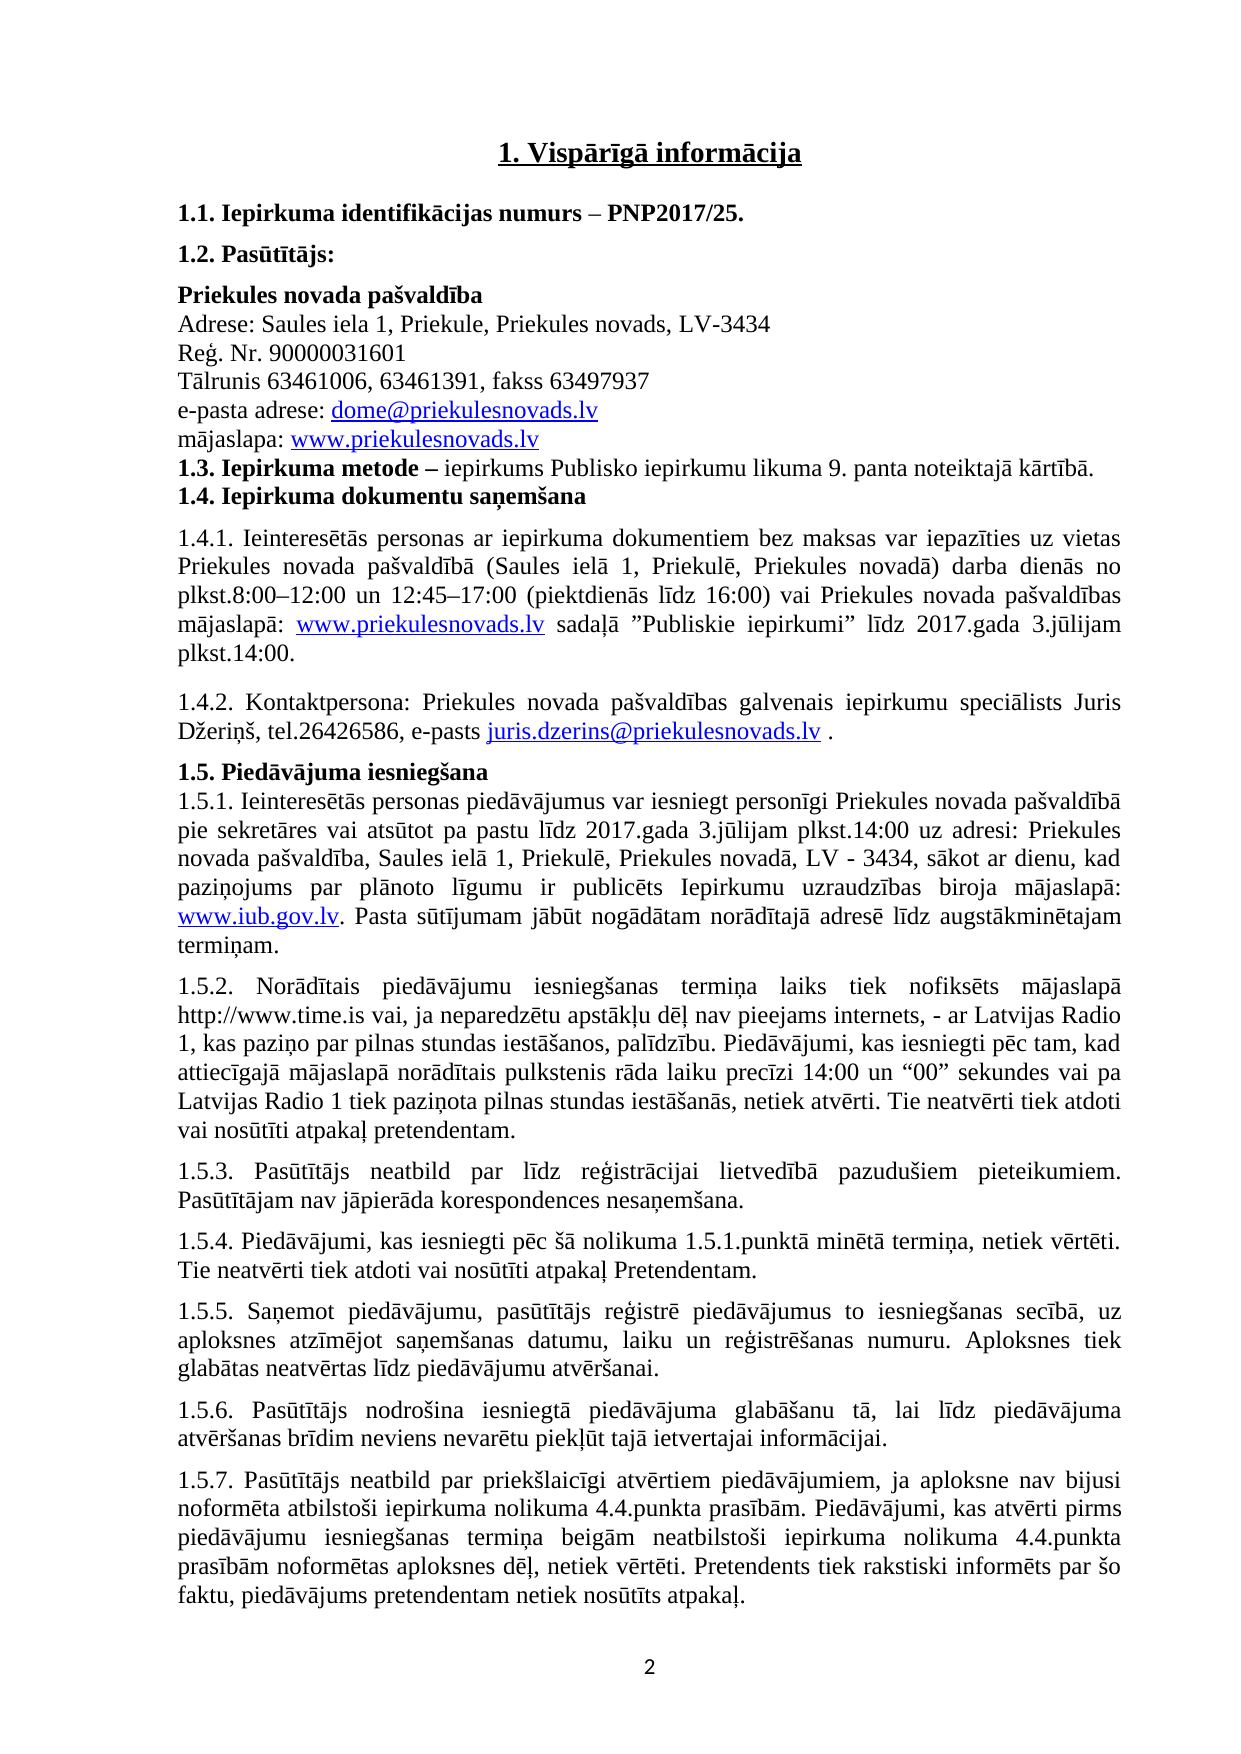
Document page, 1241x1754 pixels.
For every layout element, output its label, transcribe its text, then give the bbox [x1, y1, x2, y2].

text 1.5.5. Saņemot piedāvājumu, pasūtītājs reģistrē piedāvājumus to iesniegšanas secībā, uz aploksnes atzīmējot saņemšanas datumu, laiku un reģistrēšanas numuru. Aploksnes tiek glabātas neatvērtas līdz piedāvājumu atvēršanai. [177, 1296, 1122, 1382]
text 1.5.6. Pasūtītājs nodrošina iesniegtā piedāvājuma glabāšanu tā, lai līdz piedāvājuma atvēršanas brīdim neviens nevarētu piekļūt tajā ietvertajai informācijai. [177, 1395, 1122, 1452]
text 1.5.4. Piedāvājumi, kas iesniegti pēc šā nolikuma 1.5.1.punktā minētā termiņa, netiek vērtēti. Tie neatvērti tiek atdoti vai nosūtīti atpakaļ Pretendentam. [177, 1226, 1122, 1283]
text 1.5.7. Pasūtītājs neatbild par priekšlaicīgi atvērtiem piedāvājumiem, ja aploksne nav bijusi noformēta atbilstoši iepirkuma nolikuma 4.4.punkta prasībām. Piedāvājumi, kas atvērti pirms piedāvājumu iesniegšanas termiņa beigām neatbilstoši iepirkuma nolikuma 4.4.punkta prasībām noformētas aploksnes dēļ, netiek vērtēti. Pretendents tiek rakstiski informēts par šo faktu, piedāvājums pretendentam netiek nosūtīts atpakaļ. [177, 1465, 1122, 1608]
text Reģ. Nr. 90000031601 [177, 338, 1122, 366]
text Adrese: Saules iela 1, Priekule, Priekules novads, LV-3434 [177, 309, 1122, 338]
text 1.4.1. Ieinteresētās personas ar iepirkuma dokumentiem bez maksas var iepazīties uz vietas Priekules novada pašvaldībā (Saules ielā 1, Priekulē, Priekules novadā) darba dienās no plkst.8:00–12:00 un 12:45–17:00 (piektdienās līdz 16:00) vai Priekules novada pašvaldības mājaslapā: www.priekulesnovads.lv sadaļā ”Publiskie iepirkumi” līdz 2017.gada 3.jūlijam plkst.14:00. [177, 523, 1122, 666]
text mājaslapa: www.priekulesnovads.lv [177, 424, 1122, 453]
text 1.4.2. Kontaktpersona: Priekules novada pašvaldības galvenais iepirkumu speciālists Juris Džeriņš, tel.26426586, e-pasts juris.dzerins@priekulesnovads.lv . [177, 687, 1122, 745]
text 1.5.3. Pasūtītājs neatbild par līdz reģistrācijai lietvedībā pazudušiem pieteikumiem. Pasūtītājam nav jāpierāda korespondences nesaņemšana. [177, 1156, 1122, 1213]
text 1. Vispārīgā informācija [177, 135, 1122, 169]
text 1.2. Pasūtītājs: [177, 239, 1122, 268]
text Tālrunis 63461006, 63461391, fakss 63497937 [177, 366, 1122, 395]
text e-pasta adrese: dome@priekulesnovads.lv [177, 395, 1122, 424]
text 1.1. Iepirkuma identifikācijas numurs – PNP2017/25. [177, 198, 1122, 226]
text Priekules novada pašvaldība [177, 280, 1122, 309]
text 1.3. Iepirkuma metode – iepirkums Publisko iepirkumu likuma 9. panta noteiktajā kārtībā. [177, 453, 1122, 481]
text 1.5.1. Ieinteresētās personas piedāvājumus var iesniegt personīgi Priekules novada pašvaldībā pie sekretāres vai atsūtot pa pastu līdz 2017.gada 3.jūlijam plkst.14:00 uz adresi: Priekules novada pašvaldība, Saules ielā 1, Priekulē, Priekules novadā, LV - 3434, sākot ar dienu, kad paziņojums par plānoto līgumu ir publicēts Iepirkumu uzraudzības biroja mājaslapā: www.iub.gov.lv. Pasta sūtījumam jābūt nogādātam norādītajā adresē līdz augstākminētajam termiņam. [177, 786, 1122, 958]
text 1.4. Iepirkuma dokumentu saņemšana [177, 481, 1122, 510]
text 1.5.2. Norādītais piedāvājumu iesniegšanas termiņa laiks tiek nofiksēts mājaslapā http://www.time.is vai, ja neparedzētu apstākļu dēļ nav pieejams internets, - ar Latvijas Radio 1, kas paziņo par pilnas stundas iestāšanos, palīdzību. Piedāvājumi, kas iesniegti pēc tam, kad attiecīgajā mājaslapā norādītais pulkstenis rāda laiku precīzi 14:00 un “00” sekundes vai pa Latvijas Radio 1 tiek paziņota pilnas stundas iestāšanās, netiek atvērti. Tie neatvērti tiek atdoti vai nosūtīti atpakaļ pretendentam. [177, 971, 1122, 1143]
text 1.5. Piedāvājuma iesniegšana [177, 757, 1122, 786]
